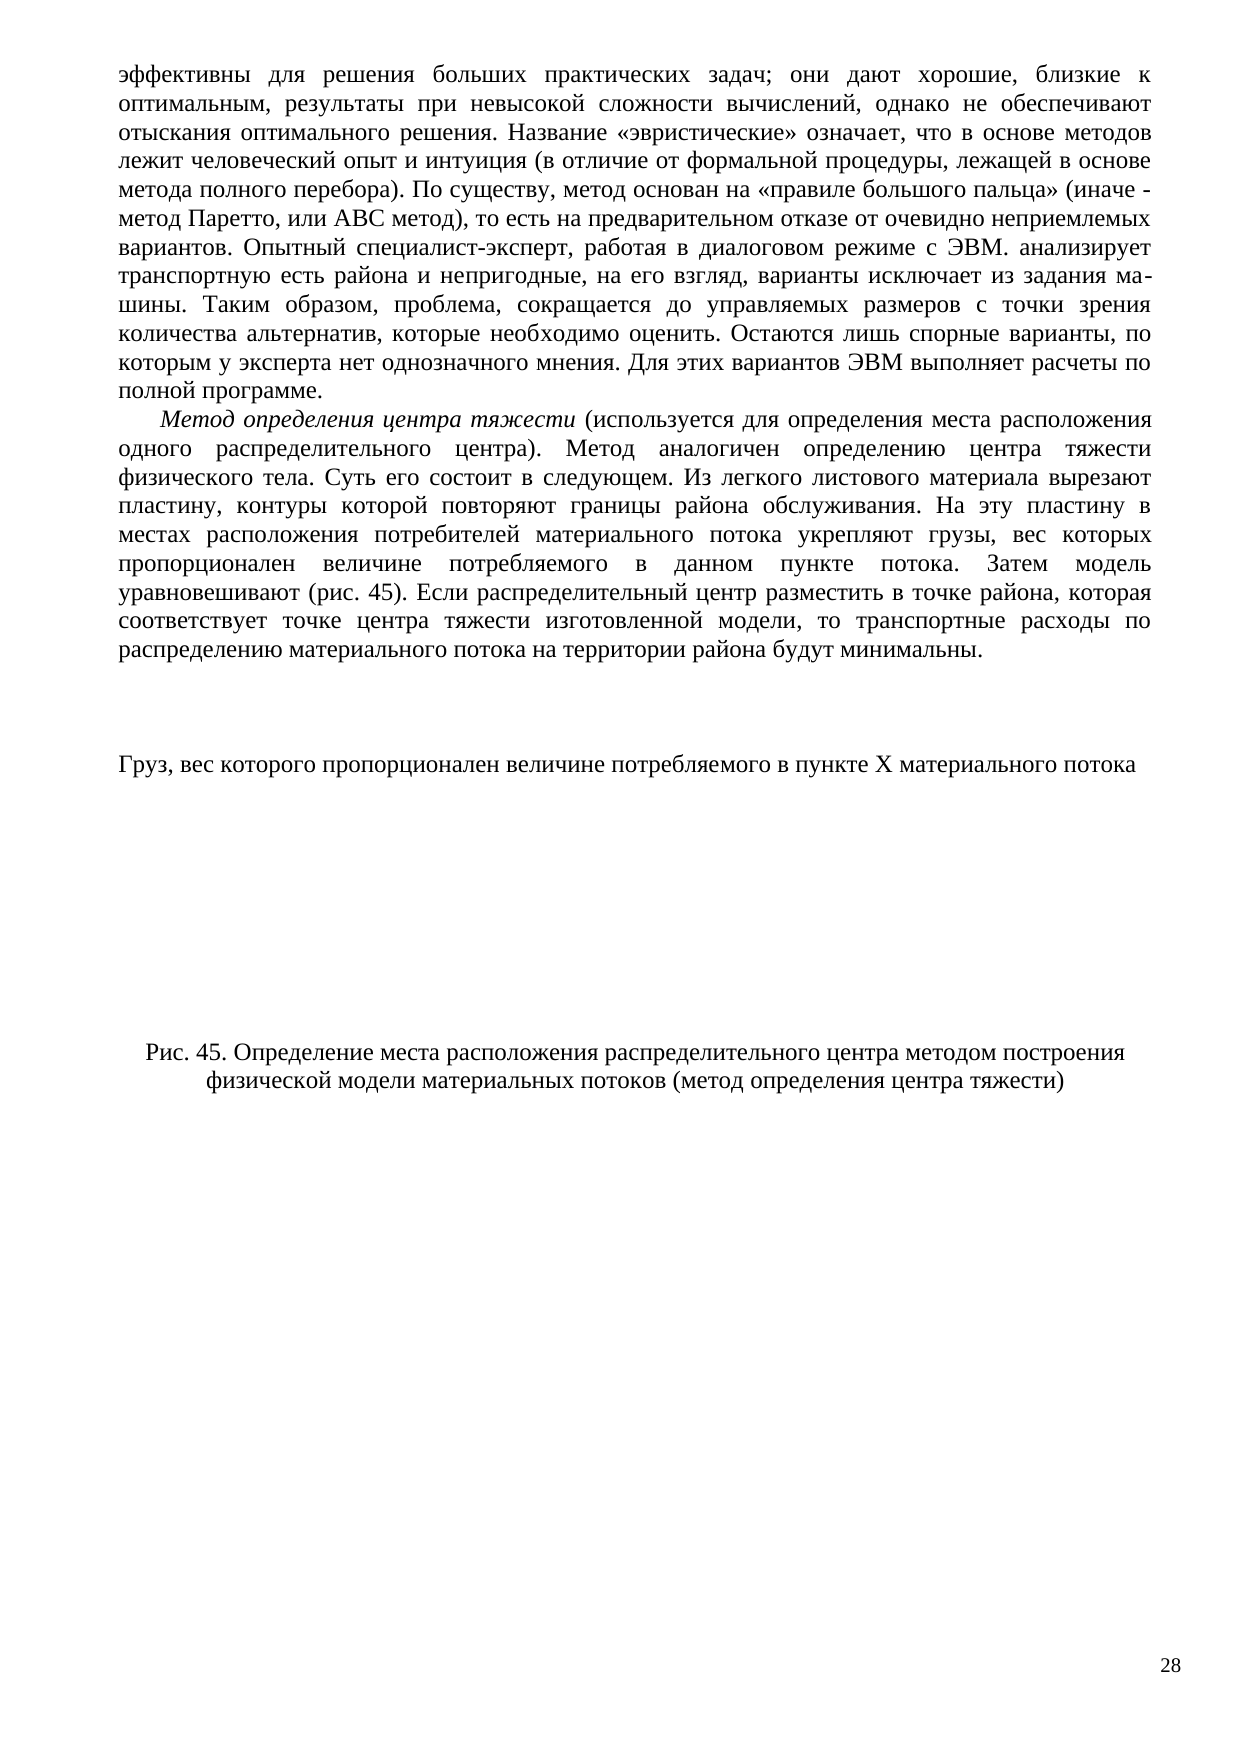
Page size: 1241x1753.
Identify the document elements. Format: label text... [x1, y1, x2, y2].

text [118, 59, 1152, 404]
text Груз, вес которого пропорционален величине потребляемого в пункте Х материального потока [118, 749, 1152, 778]
text Рис. 45. Определение места расположения распределительного центра методом построения физической модели материальных потоков (метод определения центра тяжести) [118, 1037, 1152, 1094]
text Метод определения центра тяжести (используется для определения места расположения одного распределительного центра). Метод аналогичен определению центра тяжести физического тела. Суть его состоит в следующем. Из легкого листового материала вырезают пластину, контуры которой повторяют границы района обслуживания. На эту пластину в местах расположения потребителей материального потока укрепляют грузы, вес которых пропорционален величине потребляемого в данном пункте потока. Затем модель уравновешивают (рис. 45). Если распределительный центр разместить в точке района, которая соответствует точке центра тяжести изготовленной модели, то транспортные расходы по распределению материального потока на территории района будут минимальны. [118, 404, 1152, 663]
